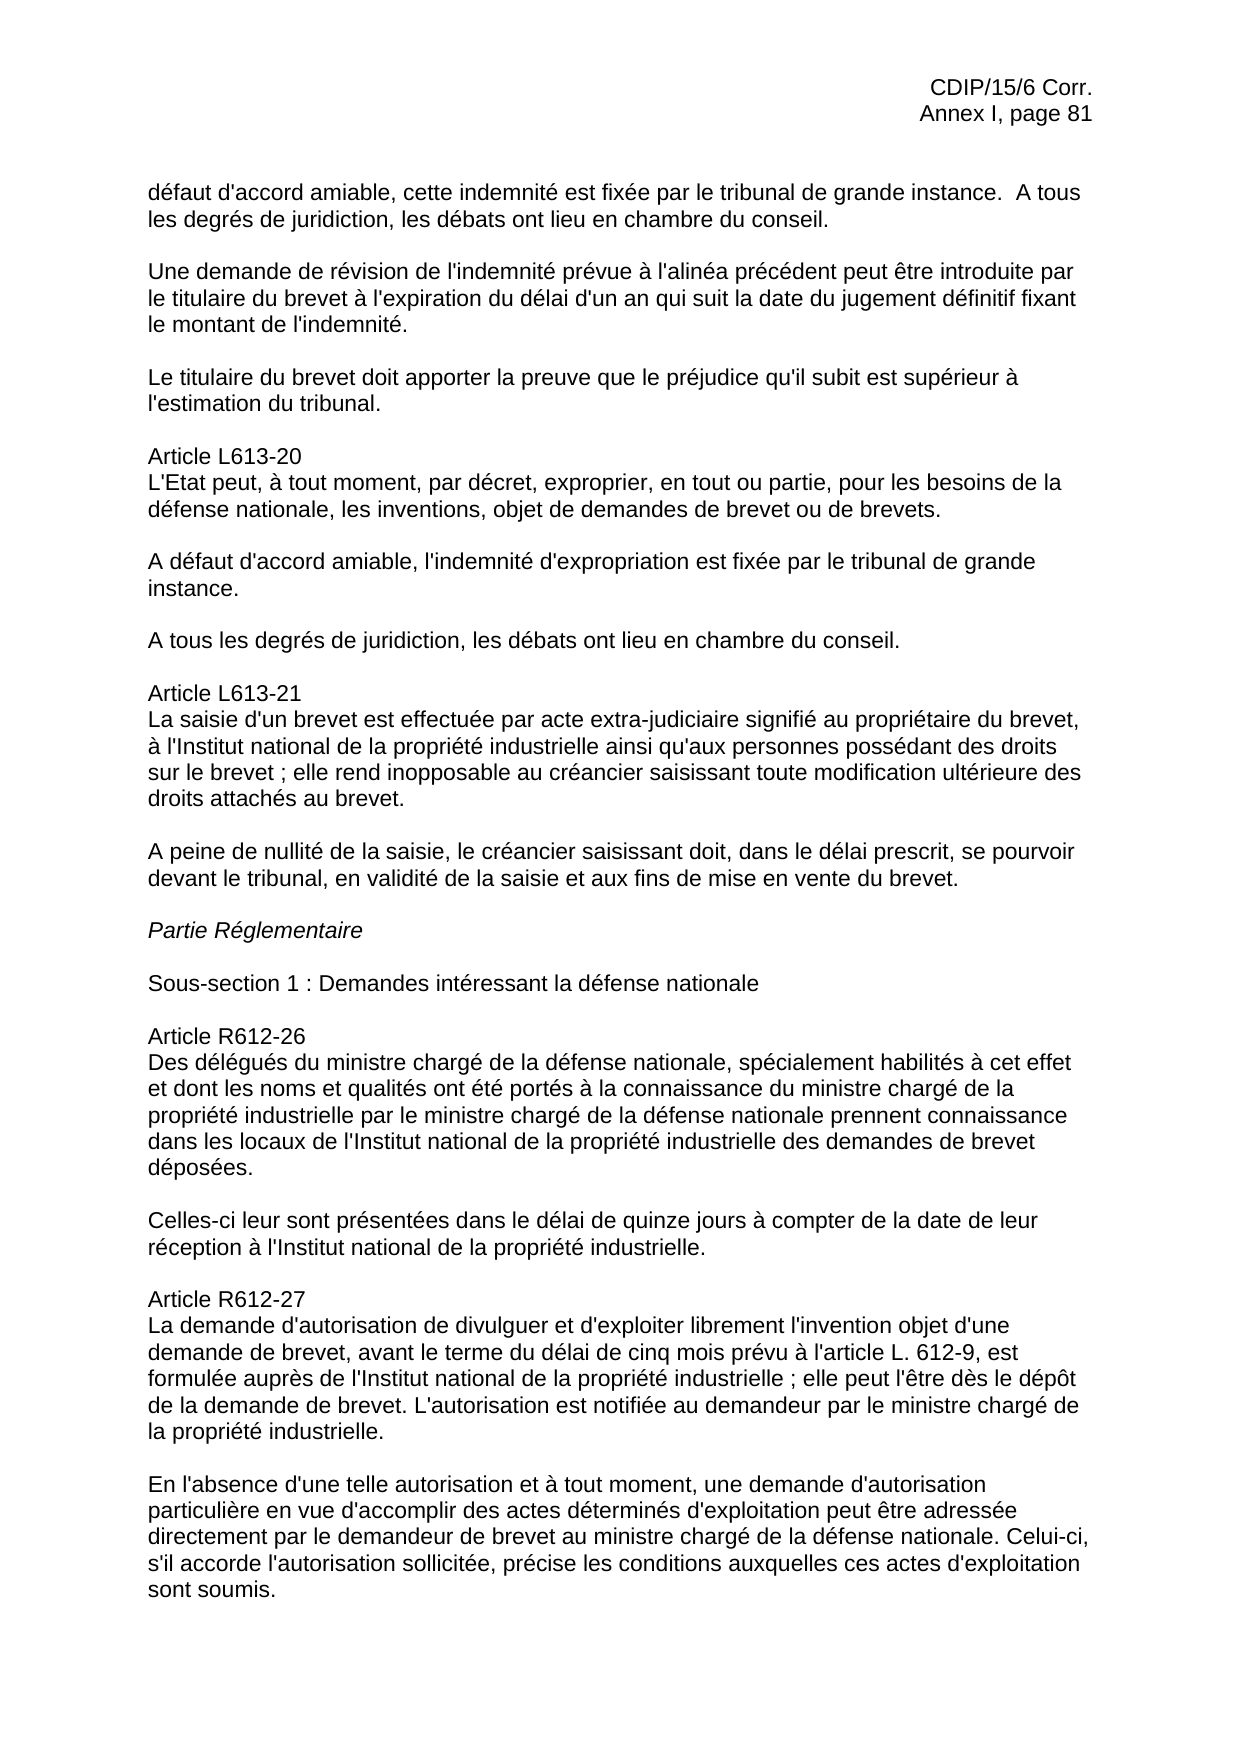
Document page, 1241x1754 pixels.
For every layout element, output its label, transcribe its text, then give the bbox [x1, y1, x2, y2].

text Une demande de révision de l'indemnité prévue à l'alinéa précédent peut être introduite par le titulaire du brevet à l'expiration du délai d'un an qui suit la date du jugement définitif fixant le montant de l'indemnité. [148, 258, 1093, 337]
text Article L613-20 [148, 443, 1093, 469]
text L'Etat peut, à tout moment, par décret, exproprier, en tout ou partie, pour les besoins de la défense nationale, les inventions, objet de demandes de brevet ou de brevets. [148, 469, 1093, 522]
text Celles-ci leur sont présentées dans le délai de quinze jours à compter de la date de leur réception à l'Institut national de la propriété industrielle. [148, 1207, 1093, 1260]
text Article L613-21 [148, 680, 1093, 706]
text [148, 179, 1093, 232]
text Des délégués du ministre chargé de la défense nationale, spécialement habilités à cet effet et dont les noms et qualités ont été portés à la connaissance du ministre chargé de la propriété industrielle par le ministre chargé de la défense nationale prennent connaissance dans les locaux de l'Institut national de la propriété industrielle des demandes de brevet déposées. [148, 1049, 1093, 1181]
text Article R612-27 [148, 1286, 1093, 1312]
text Article R612-26 [148, 1023, 1093, 1049]
text A tous les degrés de juridiction, les débats ont lieu en chambre du conseil. [148, 627, 1093, 654]
text A défaut d'accord amiable, l'indemnité d'expropriation est fixée par le tribunal de grande instance. [148, 548, 1093, 601]
text A peine de nullité de la saisie, le créancier saisissant doit, dans le délai prescrit, se pourvoir devant le tribunal, en validité de la saisie et aux fins de mise en vente du brevet. [148, 838, 1093, 891]
text La saisie d'un brevet est effectuée par acte extra-judiciaire signifié au propriétaire du brevet, à l'Institut national de la propriété industrielle ainsi qu'aux personnes possédant des droits sur le brevet ; elle rend inopposable au créancier saisissant toute modification ultérieure des droits attachés au brevet. [148, 706, 1093, 812]
text En l'absence d'une telle autorisation et à tout moment, une demande d'autorisation particulière en vue d'accomplir des actes déterminés d'exploitation peut être adressée directement par le demandeur de brevet au ministre chargé de la défense nationale. Celui-ci, s'il accorde l'autorisation sollicitée, précise les conditions auxquelles ces actes d'exploitation sont soumis. [148, 1471, 1093, 1602]
text Le titulaire du brevet doit apporter la preuve que le préjudice qu'il subit est supérieur à l'estimation du tribunal. [148, 364, 1093, 416]
text Partie Réglementaire [148, 917, 1093, 943]
text La demande d'autorisation de divulguer et d'exploiter librement l'invention objet d'une demande de brevet, avant le terme du délai de cinq mois prévu à l'article L. 612-9, est formulée auprès de l'Institut national de la propriété industrielle ; elle peut l'être dès le dépôt de la demande de brevet. L'autorisation est notifiée au demandeur par le ministre chargé de la propriété industrielle. [148, 1312, 1093, 1444]
text Sous-section 1 : Demandes intéressant la défense nationale [148, 970, 1093, 996]
